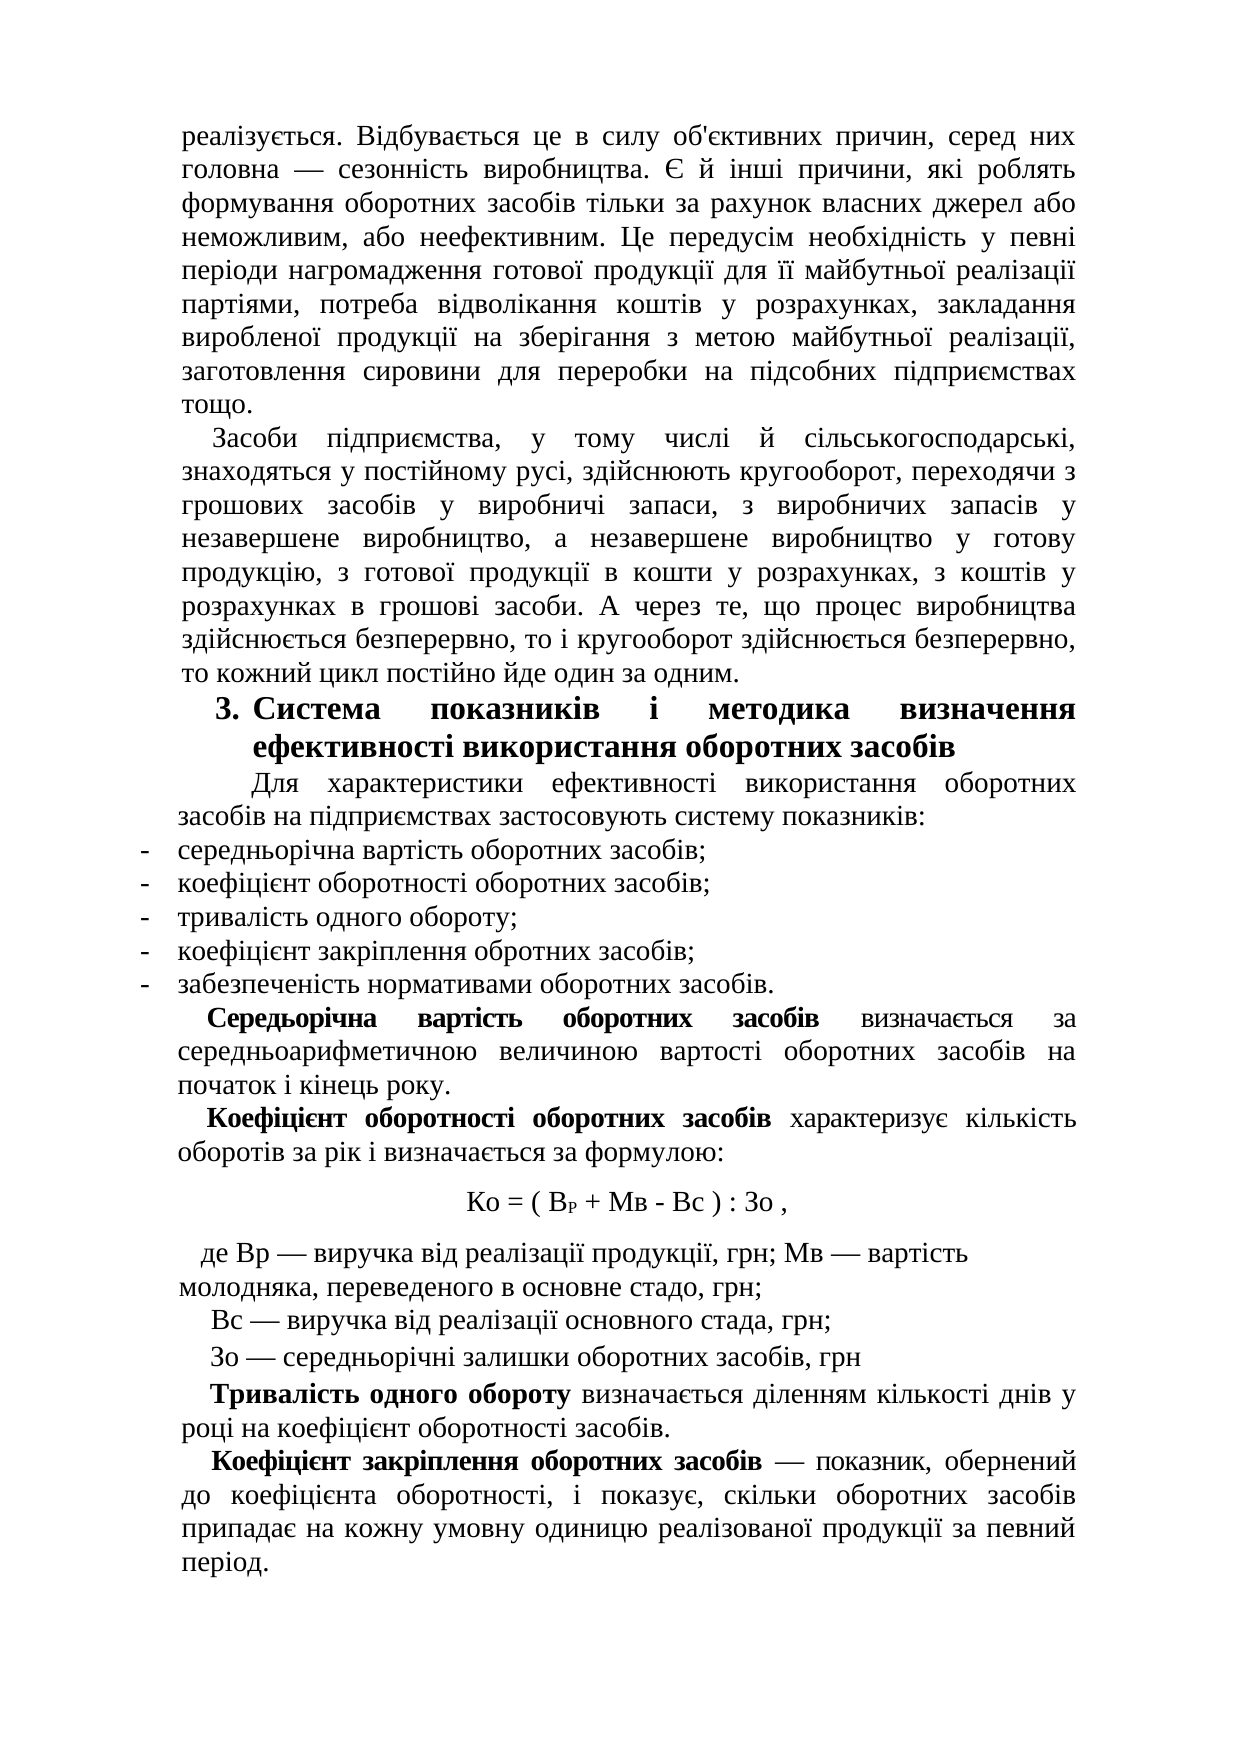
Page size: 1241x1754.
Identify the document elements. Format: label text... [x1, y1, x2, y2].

text Тривалість одного обороту визначається діленням кількості днів у році на коефіцієнт оборотності засобів. [181, 1376, 1077, 1443]
text Середьорічна вартість оборотних засобів визначається за середньоарифметичною величиною вартості оборотних засобів на початок і кінець року. [177, 1000, 1077, 1100]
text Вс — виручка від реалізації основного стада, грн; [211, 1302, 1077, 1336]
list тривалість одного обороту; [140, 899, 1077, 933]
text Коефіцієнт закріплення оборотних засобів — показник, обернений до коефіцієнта оборотності, і показує, скільки оборотних засобів припадає на кожну умовну одиницю реалізованої продукції за певний період. [181, 1443, 1077, 1578]
text Ко = ( ВР + Мв - Вс ) : Зо , [177, 1184, 1077, 1217]
list Система показників і методика визначення ефективності використання оборотних засобів [215, 688, 1077, 765]
text де Вр — виручка від реалізації продукції, грн; Мв — вартість молодняка, переведеного в основне стадо, грн; [179, 1235, 1077, 1302]
text Зо — середньорічні залишки оборотних засобів, грн [210, 1339, 1077, 1373]
text Коефіцієнт оборотності оборотних засобів характеризує кількість оборотів за рік і визначається за формулою: [177, 1100, 1077, 1167]
text Для характеристики ефективності використання оборотних засобів на підприємствах застосовують систему показників: [177, 765, 1077, 832]
list коефіцієнт оборотності оборотних засобів; [140, 866, 1077, 899]
text Засоби підприємства, у тому числі й сільськогосподарські, знаходяться у постійному русі, здійснюють кругооборот, переходячи з грошових засобів у виробничі запаси, з виробничих запасів у незавершене виробництво, а незавершене виробництво у готову продукцію, з готової продукції в кошти у розрахунках, з коштів у розрахунках в грошові засоби. А через те, що процес виробництва здійснюється безперервно, то і кругооборот здійснюється безперервно, то кожний цикл постійно йде один за одним. [181, 420, 1077, 688]
list забезпеченість нормативами оборотних засобів. [140, 966, 1077, 1000]
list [181, 118, 1077, 420]
list коефіцієнт закріплення обротних засобів; [140, 933, 1077, 966]
list середньорічна вартість оборотних засобів; [140, 832, 1077, 866]
